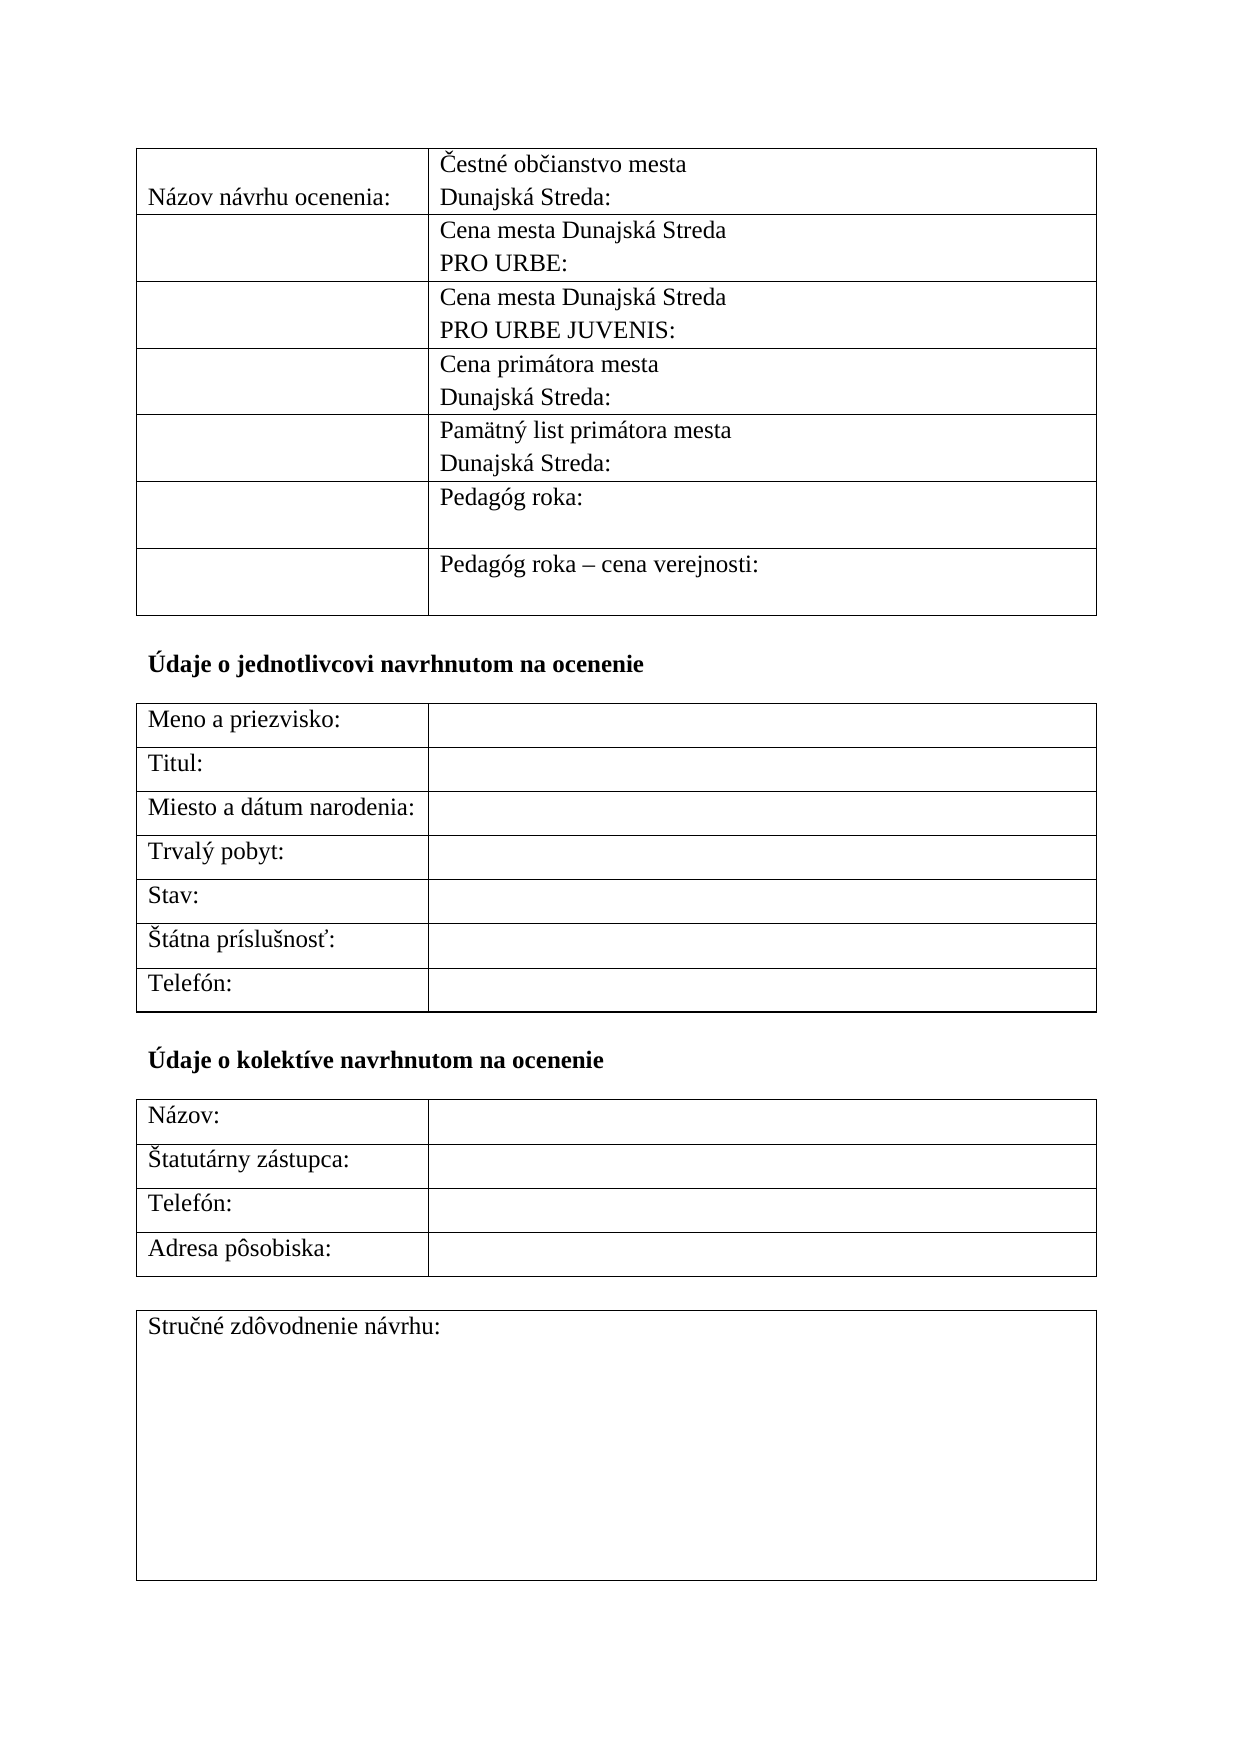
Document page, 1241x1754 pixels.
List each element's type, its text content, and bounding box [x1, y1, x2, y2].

table_header Čestné občianstvo mesta Dunajská Streda: [429, 149, 1096, 214]
table_cell Trvalý pobyt: [137, 836, 428, 879]
table_cell Cena mesta Dunajská Streda PRO URBE: [429, 215, 1096, 281]
table_cell Telefón: [137, 969, 428, 1011]
table_cell Pedagóg roka – cena verejnosti: [429, 549, 1096, 615]
text Údaje o jednotlivcovi navrhnutom na ocenenie [148, 649, 1093, 678]
table_header [429, 704, 1096, 747]
table_cell [429, 748, 1096, 791]
table_cell [429, 1145, 1096, 1187]
table_cell [429, 836, 1096, 879]
table_cell [429, 880, 1096, 923]
table_cell Titul: [137, 748, 428, 791]
table_header Meno a priezvisko: [137, 704, 428, 747]
table_cell [429, 792, 1096, 835]
table_cell [429, 969, 1096, 1011]
text Údaje o kolektíve navrhnutom na ocenenie [148, 1046, 1093, 1074]
table_cell [137, 415, 428, 481]
table_cell Stav: [137, 880, 428, 923]
table_cell Štátna príslušnosť: [137, 924, 428, 967]
table_cell Cena primátora mesta Dunajská Streda: [429, 349, 1096, 414]
table_cell [137, 349, 428, 414]
table_cell [137, 482, 428, 548]
table_cell Miesto a dátum narodenia: [137, 792, 428, 835]
table_cell [429, 1233, 1096, 1276]
table_cell Cena mesta Dunajská Streda PRO URBE JUVENIS: [429, 282, 1096, 348]
table_header [429, 1100, 1096, 1143]
table_cell Telefón: [137, 1189, 428, 1232]
table_cell Pedagóg roka: [429, 482, 1096, 548]
table_cell [137, 215, 428, 281]
table_cell [137, 282, 428, 348]
table_cell [137, 549, 428, 615]
table_cell Pamätný list primátora mesta Dunajská Streda: [429, 415, 1096, 481]
table_cell Adresa pôsobiska: [137, 1233, 428, 1276]
table_header Názov: [137, 1100, 428, 1143]
table_cell Štatutárny zástupca: [137, 1145, 428, 1187]
table_cell [429, 1189, 1096, 1232]
table_header Stručné zdôvodnenie návrhu: [137, 1311, 1096, 1580]
table_cell [429, 924, 1096, 967]
table_header Názov návrhu ocenenia: [137, 149, 428, 214]
